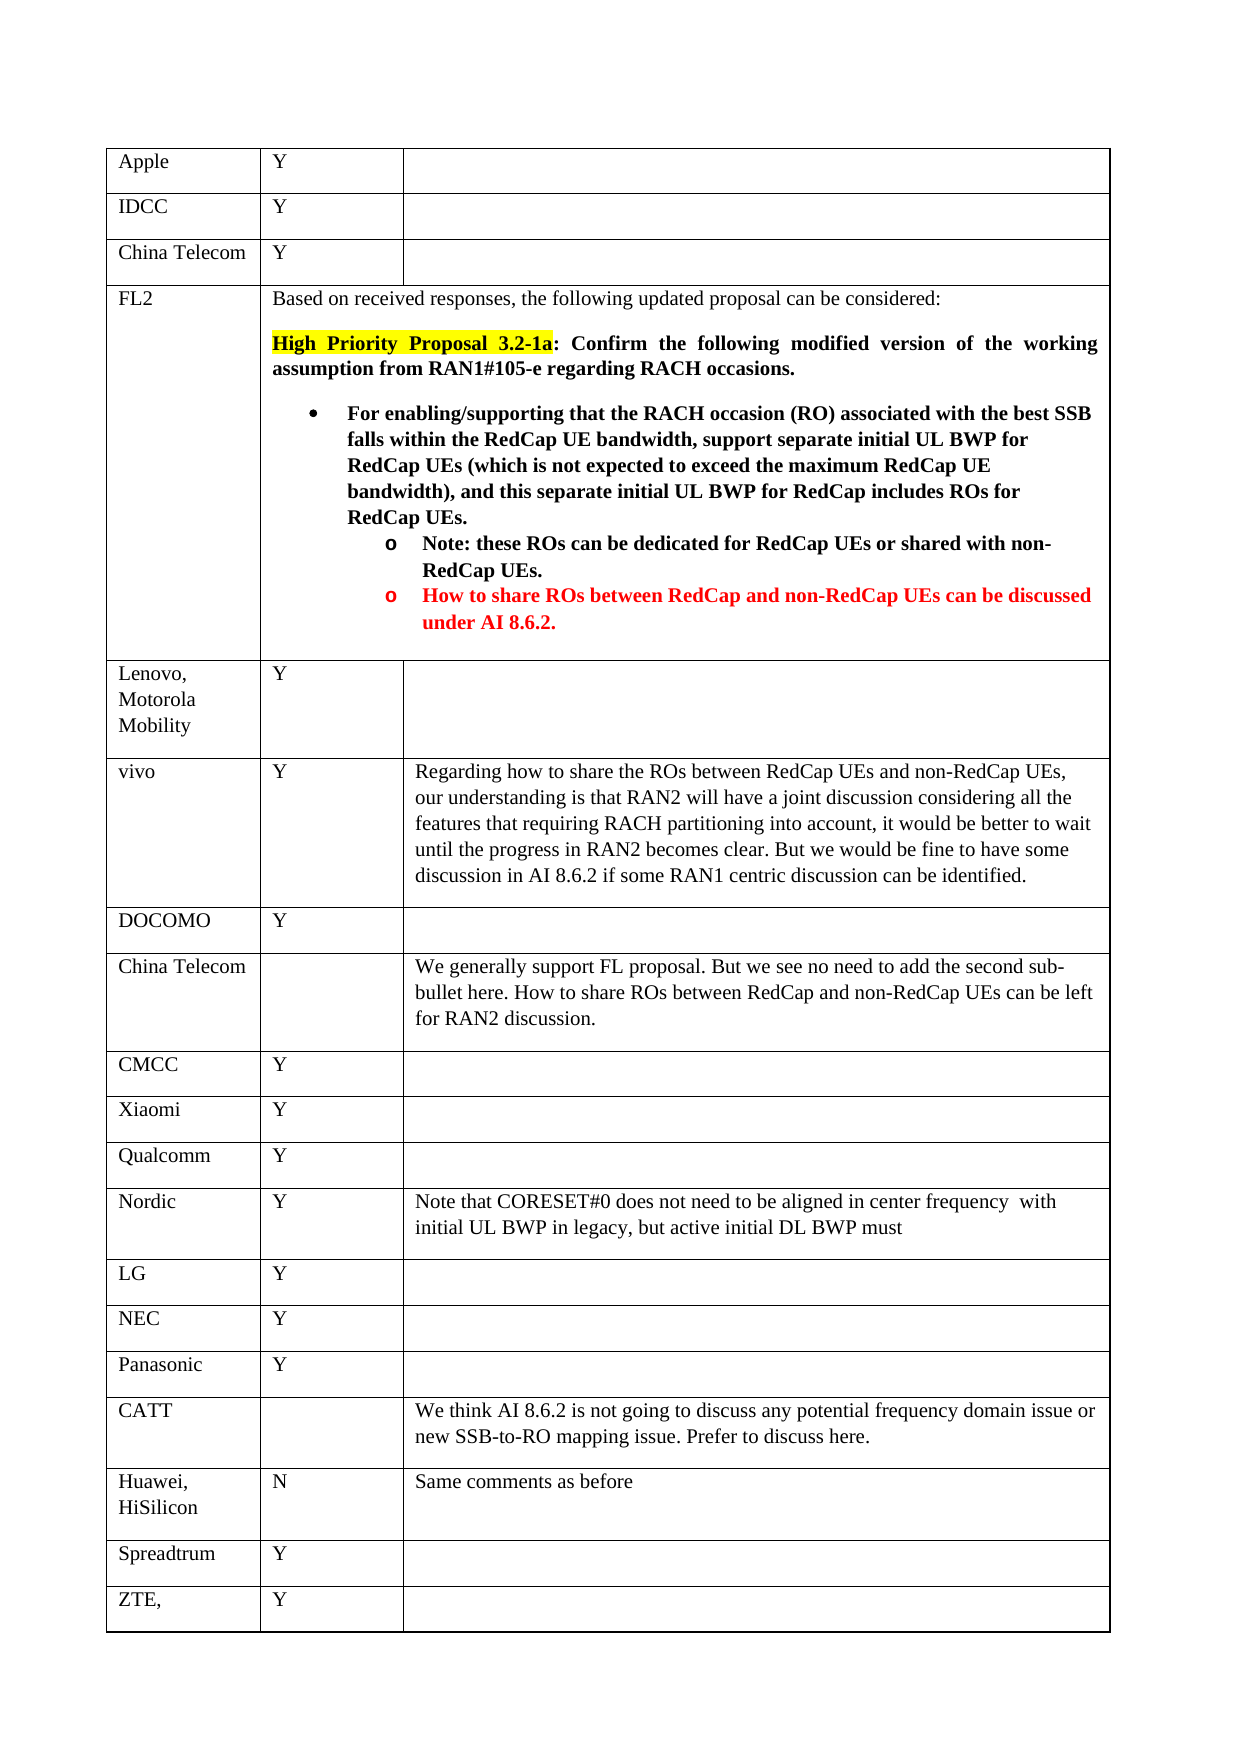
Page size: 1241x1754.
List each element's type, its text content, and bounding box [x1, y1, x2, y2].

table_cell Y [261, 1143, 403, 1188]
table_cell Y [261, 240, 403, 285]
table_cell Nordic [107, 1189, 260, 1259]
table_cell ZTE, Sanechips [107, 1587, 260, 1631]
table_cell Panasonic [107, 1352, 260, 1397]
table_cell CATT [107, 1398, 260, 1468]
table_cell NEC [107, 1306, 260, 1351]
table_cell [404, 1052, 1109, 1096]
table_cell N [261, 1469, 403, 1540]
table_cell [404, 1097, 1109, 1142]
table_cell Y [261, 1541, 403, 1586]
table_cell [404, 1260, 1109, 1305]
table_cell Y [261, 1097, 403, 1142]
table_cell China Telecom [107, 954, 260, 1051]
table_cell Note that CORESET#0 does not need to be aligned in center frequency with initial UL BWP in legacy, but active initial DL BWP must [404, 1189, 1109, 1259]
table_cell [404, 1587, 1109, 1631]
table_cell [404, 1306, 1109, 1351]
table_cell Y [261, 1189, 403, 1259]
table_cell FL2 [107, 286, 260, 660]
table_cell Based on received responses, the following updated proposal can be considered: High Priority Proposal 3.2-1a: Confirm the following modified version of the working assumption from RAN1#105-e regarding RACH occasions. For enabling/supporting that the RACH occasion (RO) associated with the best SSB falls within the RedCap UE bandwidth, support separate initial UL BWP for RedCap UEs (which is not expected to exceed the maximum RedCap UE bandwidth), and this separate initial UL BWP for RedCap includes ROs for RedCap UEs. Note: these ROs can be dedicated for RedCap UEs or shared with non-RedCap UEs. How to share ROs between RedCap and non-RedCap UEs can be discussed under AI 8.6.2. [261, 286, 1109, 660]
table_cell [404, 240, 1109, 285]
table_cell Y [261, 1260, 403, 1305]
table_cell CMCC [107, 1052, 260, 1096]
table_cell Y [261, 149, 403, 193]
table_cell [404, 149, 1109, 193]
table_cell Y [261, 759, 403, 907]
table_cell Lenovo, Motorola Mobility [107, 661, 260, 758]
table_cell [404, 194, 1109, 239]
table_cell Spreadtrum [107, 1541, 260, 1586]
table_cell Y [261, 1306, 403, 1351]
table_cell IDCC [107, 194, 260, 239]
table_cell Regarding how to share the ROs between RedCap UEs and non-RedCap UEs, our understanding is that RAN2 will have a joint discussion considering all the features that requiring RACH partitioning into account, it would be better to wait until the progress in RAN2 becomes clear. But we would be fine to have some discussion in AI 8.6.2 if some RAN1 centric discussion can be identified. [404, 759, 1109, 907]
table_cell We think AI 8.6.2 is not going to discuss any potential frequency domain issue or new SSB-to-RO mapping issue. Prefer to discuss here. [404, 1398, 1109, 1468]
table_cell [404, 1352, 1109, 1397]
table_cell [261, 1398, 403, 1468]
table_cell Y [261, 194, 403, 239]
table_cell vivo [107, 759, 260, 907]
table_cell Y [261, 1352, 403, 1397]
table_cell LG [107, 1260, 260, 1305]
table_cell [404, 908, 1109, 953]
table_cell DOCOMO [107, 908, 260, 953]
table_cell Huawei, HiSilicon [107, 1469, 260, 1540]
table_cell [404, 1143, 1109, 1188]
table_cell Y [261, 1587, 403, 1631]
table_cell [404, 1541, 1109, 1586]
table_cell Same comments as before [404, 1469, 1109, 1540]
table_cell Xiaomi [107, 1097, 260, 1142]
table_cell Y [261, 1052, 403, 1096]
table_cell Y [261, 908, 403, 953]
table_cell Y [261, 661, 403, 758]
table_cell China Telecom [107, 240, 260, 285]
table_cell Apple [107, 149, 260, 193]
table_cell Qualcomm [107, 1143, 260, 1188]
table_cell [261, 954, 403, 1051]
table_cell We generally support FL proposal. But we see no need to add the second sub-bullet here. How to share ROs between RedCap and non-RedCap UEs can be left for RAN2 discussion. [404, 954, 1109, 1051]
table_cell [404, 661, 1109, 758]
